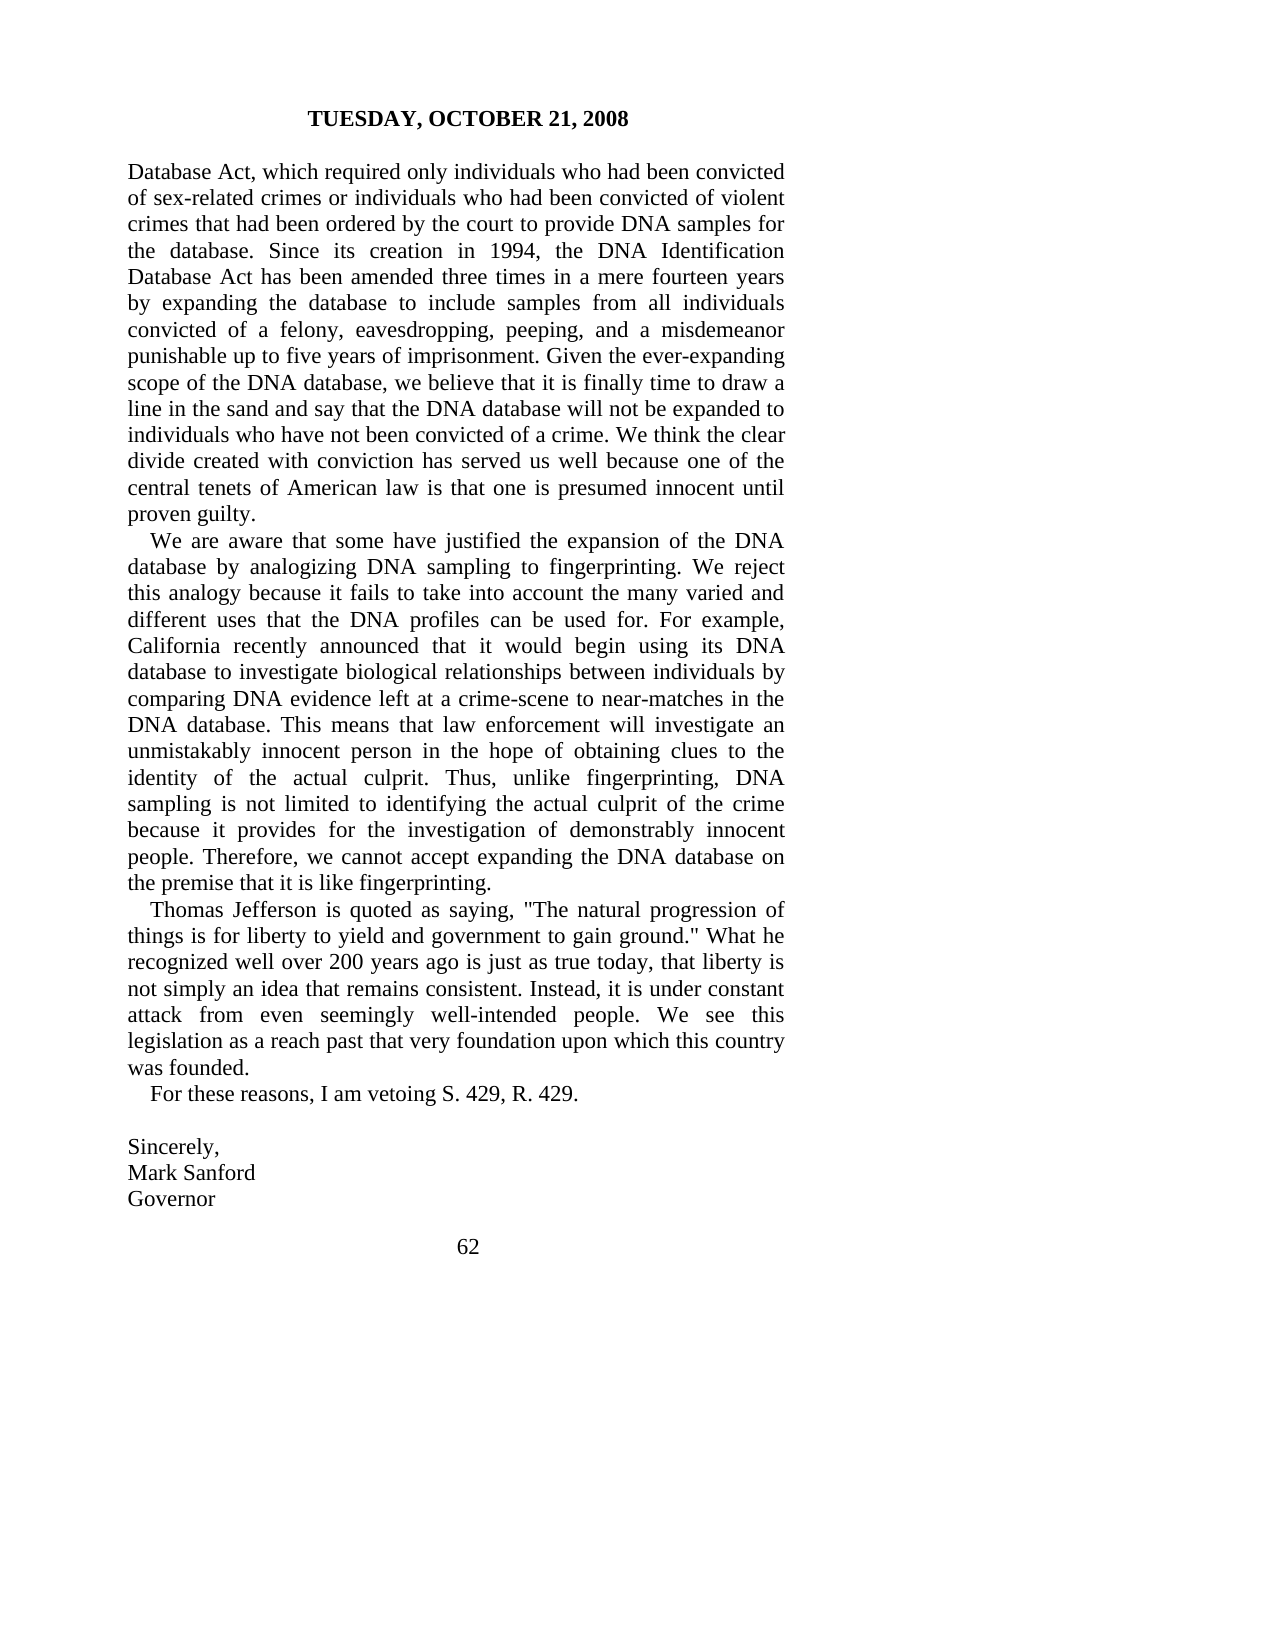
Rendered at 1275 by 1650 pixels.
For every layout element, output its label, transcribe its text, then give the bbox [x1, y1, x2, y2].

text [127, 158, 786, 527]
text Governor [127, 1186, 786, 1212]
text For these reasons, I am vetoing S. 429, R. 429. [127, 1080, 786, 1106]
text Mark Sanford [127, 1159, 786, 1186]
text Sincerely, [127, 1133, 786, 1159]
text Thomas Jefferson is quoted as saying, "The natural progression of things is for liberty to yield and government to gain ground." What he recognized well over 200 years ago is just as true today, that liberty is not simply an idea that remains consistent. Instead, it is under constant attack from even seemingly well-intended people. We see this legislation as a reach past that very foundation upon which this country was founded. [127, 896, 786, 1080]
text We are aware that some have justified the expansion of the DNA database by analogizing DNA sampling to fingerprinting. We reject this analogy because it fails to take into account the many varied and different uses that the DNA profiles can be used for. For example, California recently announced that it would begin using its DNA database to investigate biological relationships between individuals by comparing DNA evidence left at a crime-scene to near-matches in the DNA database. This means that law enforcement will investigate an unmistakably innocent person in the hope of obtaining clues to the identity of the actual culprit. Thus, unlike fingerprinting, DNA sampling is not limited to identifying the actual culprit of the crime because it provides for the investigation of demonstrably innocent people. Therefore, we cannot accept expanding the DNA database on the premise that it is like fingerprinting. [127, 527, 786, 896]
